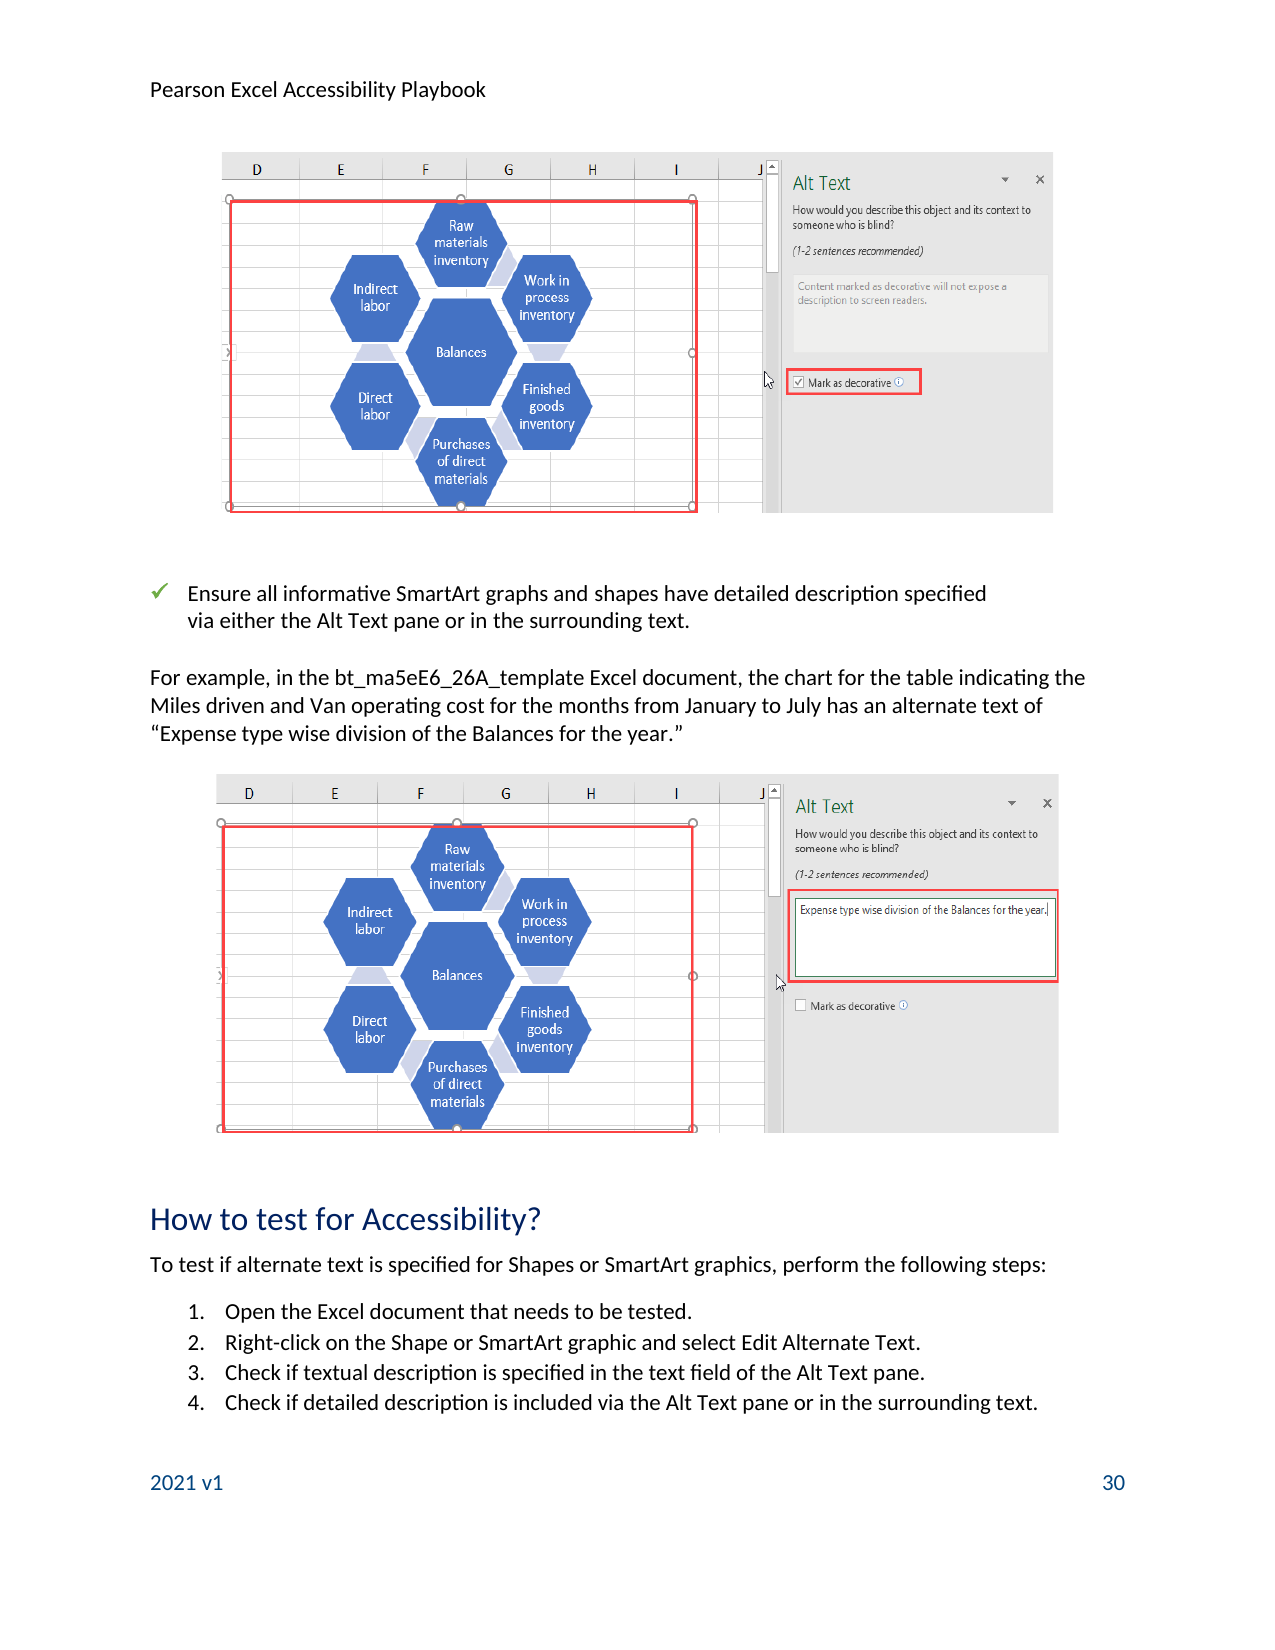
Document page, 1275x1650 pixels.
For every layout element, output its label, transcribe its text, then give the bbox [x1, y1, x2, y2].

list Check if textual description is specified in the text field of the Alt Text pane. [187, 1358, 1125, 1386]
list Check if detailed description is included via the Alt Text pane or in the surrounding text. [187, 1388, 1125, 1416]
list For example, in the bt_ma5eE6_26A_template Excel document, the chart for the table indicating the Miles driven and Van operating cost for the months from January to July has an alternate text of “Expense type wise division of the Balances for the year.” [150, 663, 1125, 775]
text To test if alternate text is specified for Shapes or SmartArt graphics, perform the following steps: [150, 1251, 1125, 1279]
subtitle How to test for Accessibility? [150, 1198, 1125, 1239]
list Right-click on the Shape or SmartArt graphic and select Edit Alternate Text. [187, 1328, 1125, 1356]
picture [221, 152, 1054, 513]
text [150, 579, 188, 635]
list Open the Excel document that needs to be tested. [187, 1297, 1125, 1326]
picture [216, 774, 1059, 1133]
text Ensure all informative SmartArt graphs and shapes have detailed description specified via either the Alt Text pane or in the surrounding text. [690, 579, 1125, 635]
